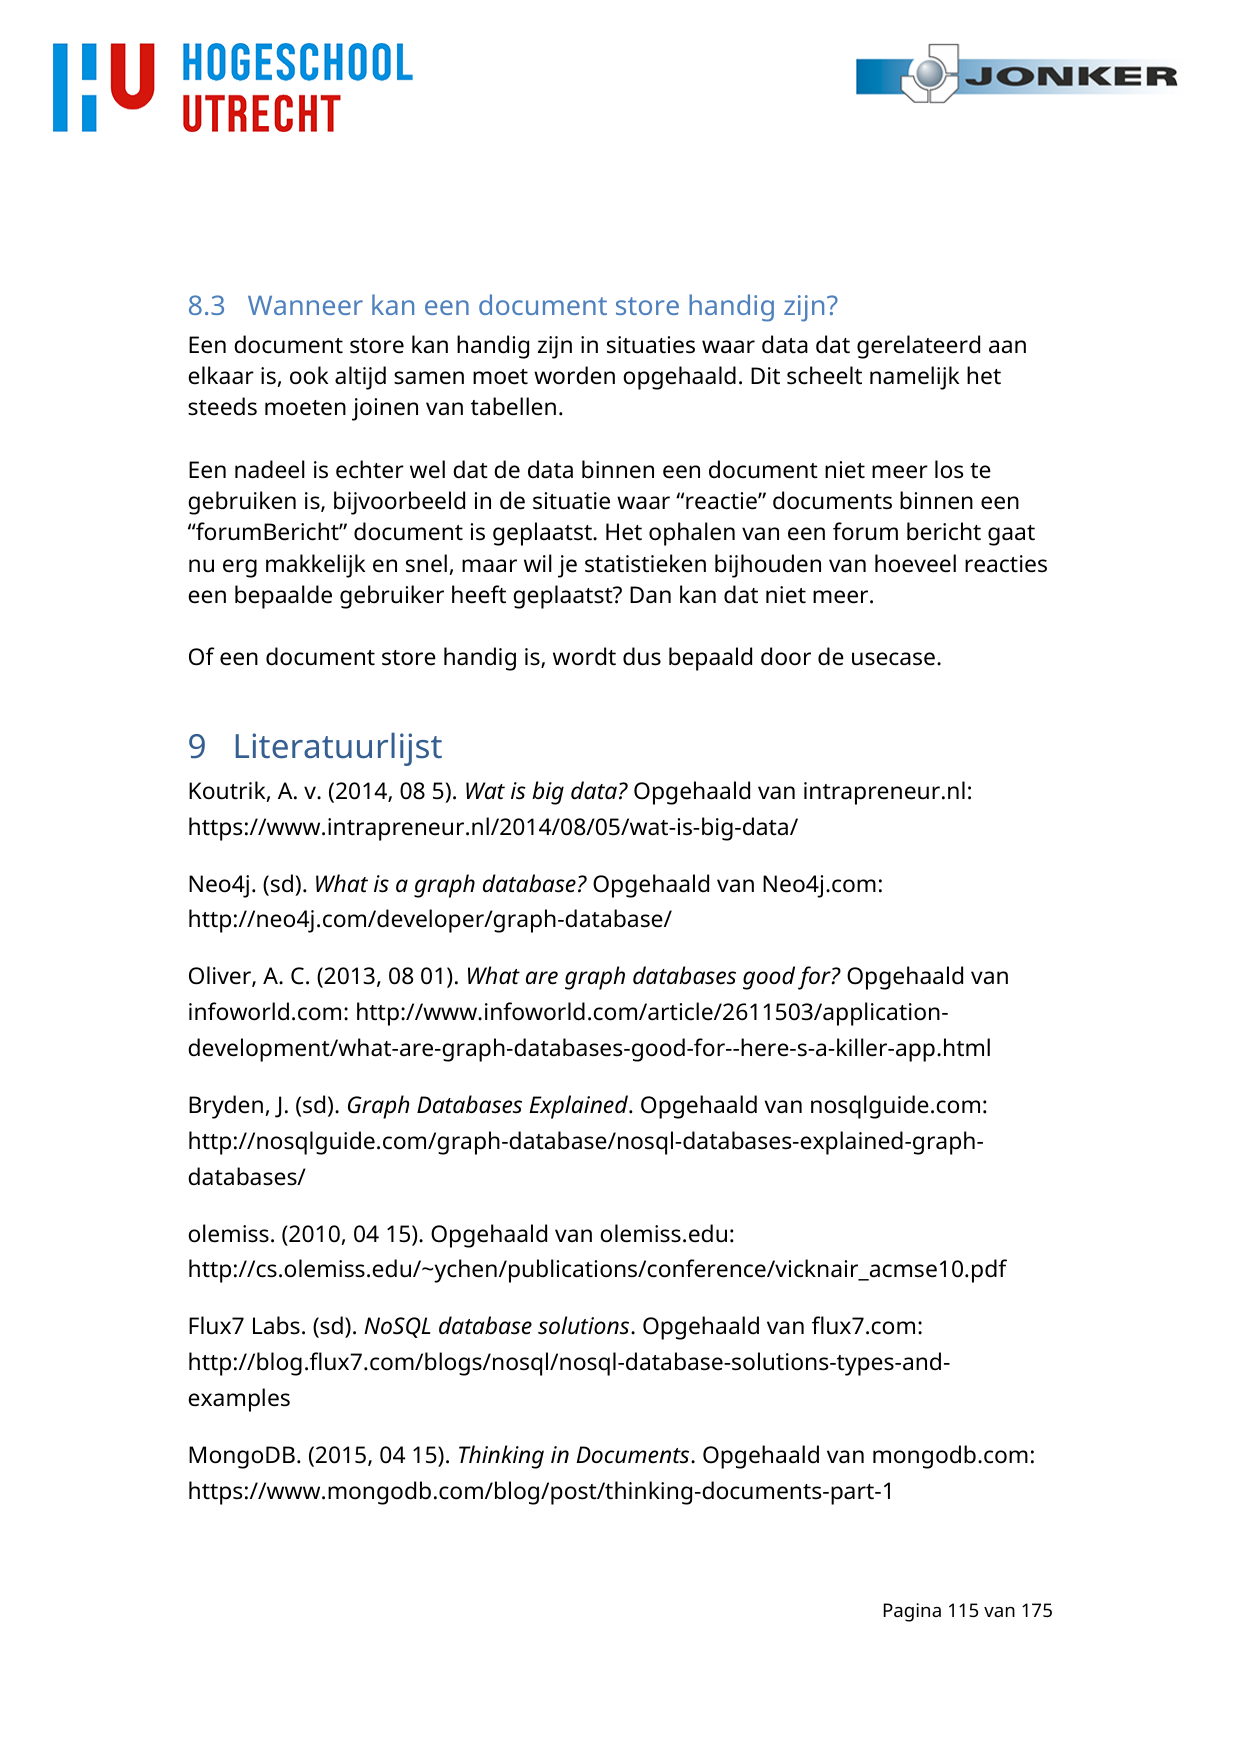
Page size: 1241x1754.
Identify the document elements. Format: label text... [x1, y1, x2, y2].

text Een nadeel is echter wel dat de data binnen een document niet meer los te gebruiken is, bijvoorbeeld in de situatie waar “reactie” documents binnen een “forumBericht” document is geplaatst. Het ophalen van een forum bericht gaat nu erg makkelijk en snel, maar wil je statistieken bijhouden van hoeveel reacties een bepaalde gebruiker heeft geplaatst? Dan kan dat niet meer. [187, 454, 1053, 610]
text Of een document store handig is, wordt dus bepaald door de usecase. [187, 641, 1053, 673]
picture [840, 37, 1200, 117]
subtitle Wanneer kan een document store handig zijn? [187, 286, 1053, 323]
text Een document store kan handig zijn in situaties waar data dat gerelateerd aan elkaar is, ook altijd samen moet worden opgehaald. Dit scheelt namelijk het steeds moeten joinen van tabellen. [187, 329, 1053, 423]
picture [53, 43, 413, 132]
